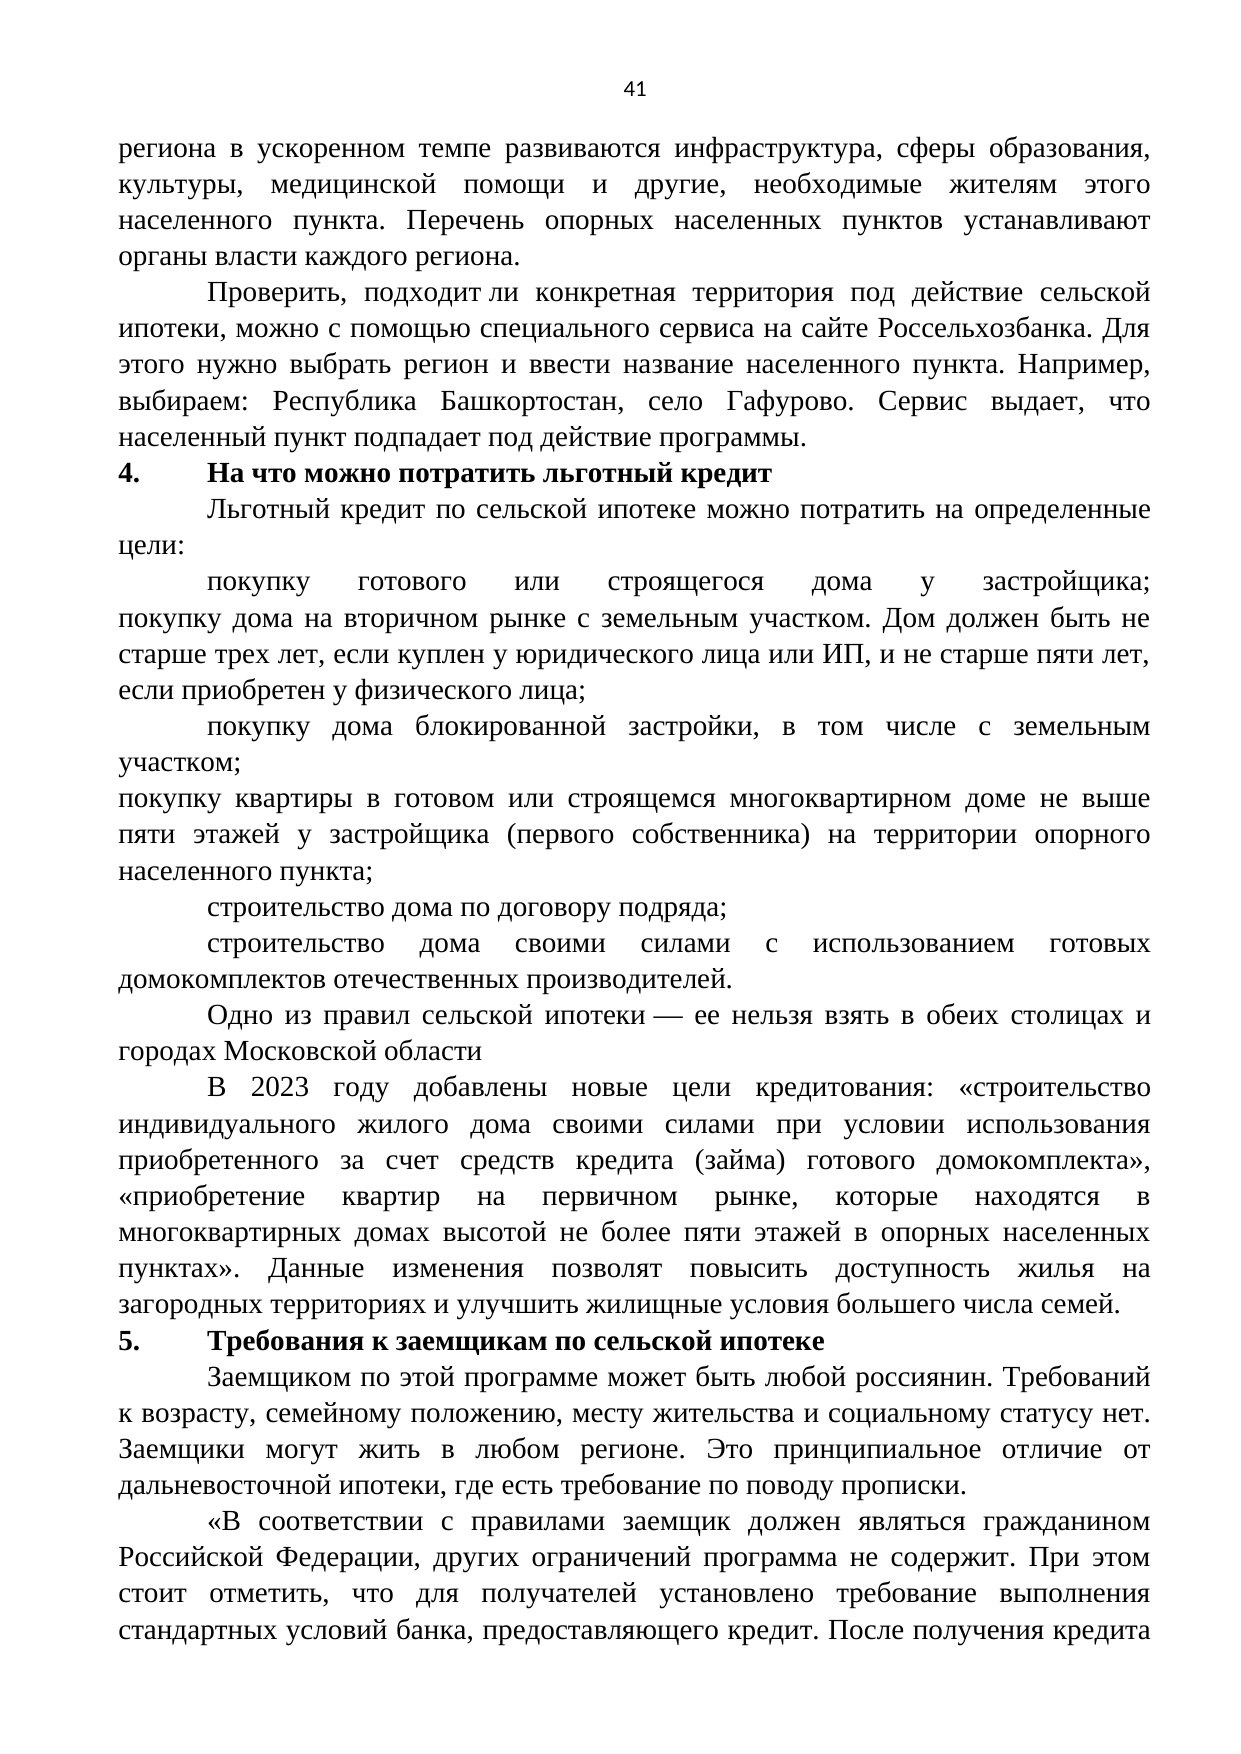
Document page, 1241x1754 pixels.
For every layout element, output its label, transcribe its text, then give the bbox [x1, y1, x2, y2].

text Льготный кредит по сельской ипотеке можно потратить на определенные цели: [118, 491, 1152, 561]
list На что можно потратить льготный кредит [118, 455, 1152, 489]
text покупку дома блокированной застройки, в том числе с земельным участком; покупку квартиры в готовом или строящемся многоквартирном доме не выше пяти этажей у застройщика (первого собственника) на территории опорного населенного пункта; [118, 708, 1152, 886]
text Проверить, подходит ли конкретная территория под действие сельской ипотеки, можно с помощью специального сервиса на сайте Россельхозбанка. Для этого нужно выбрать регион и ввести название населенного пункта. Например, выбираем: Республика Башкортостан, село Гафурово. Сервис выдает, что населенный пункт подпадает под действие программы. [118, 274, 1152, 452]
list Требования к заемщикам по сельской ипотеке [118, 1323, 1152, 1356]
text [118, 130, 1152, 272]
text строительство дома по договору подряда; [118, 889, 1152, 922]
text покупку готового или строящегося дома у застройщика; покупку дома на вторичном рынке с земельным участком. Дом должен быть не старше трех лет, если куплен у юридического лица или ИП, и не старше пяти лет, если приобретен у физического лица; [118, 563, 1152, 706]
text В 2023 году добавлены новые цели кредитования: «строительство индивидуального жилого дома своими силами при условии использования приобретенного за счет средств кредита (займа) готового домокомплекта», «приобретение квартир на первичном рынке, которые находятся в многоквартирных домах высотой не более пяти этажей в опорных населенных пунктах». Данные изменения позволят повысить доступность жилья на загородных территориях и улучшить жилищные условия большего числа семей. [118, 1069, 1152, 1320]
text Одно из правил сельской ипотеки — ее нельзя взять в обеих столицах и городах Московской области [118, 997, 1152, 1067]
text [118, 1503, 1152, 1645]
text Заемщиком по этой программе может быть любой россиянин. Требований к возрасту, семейному положению, месту жительства и социальному статусу нет. Заемщики могут жить в любом регионе. Это принципиальное отличие от дальневосточной ипотеки, где есть требование по поводу прописки. [118, 1359, 1152, 1501]
text строительство дома своими силами с использованием готовых домокомплектов отечественных производителей. [118, 925, 1152, 995]
